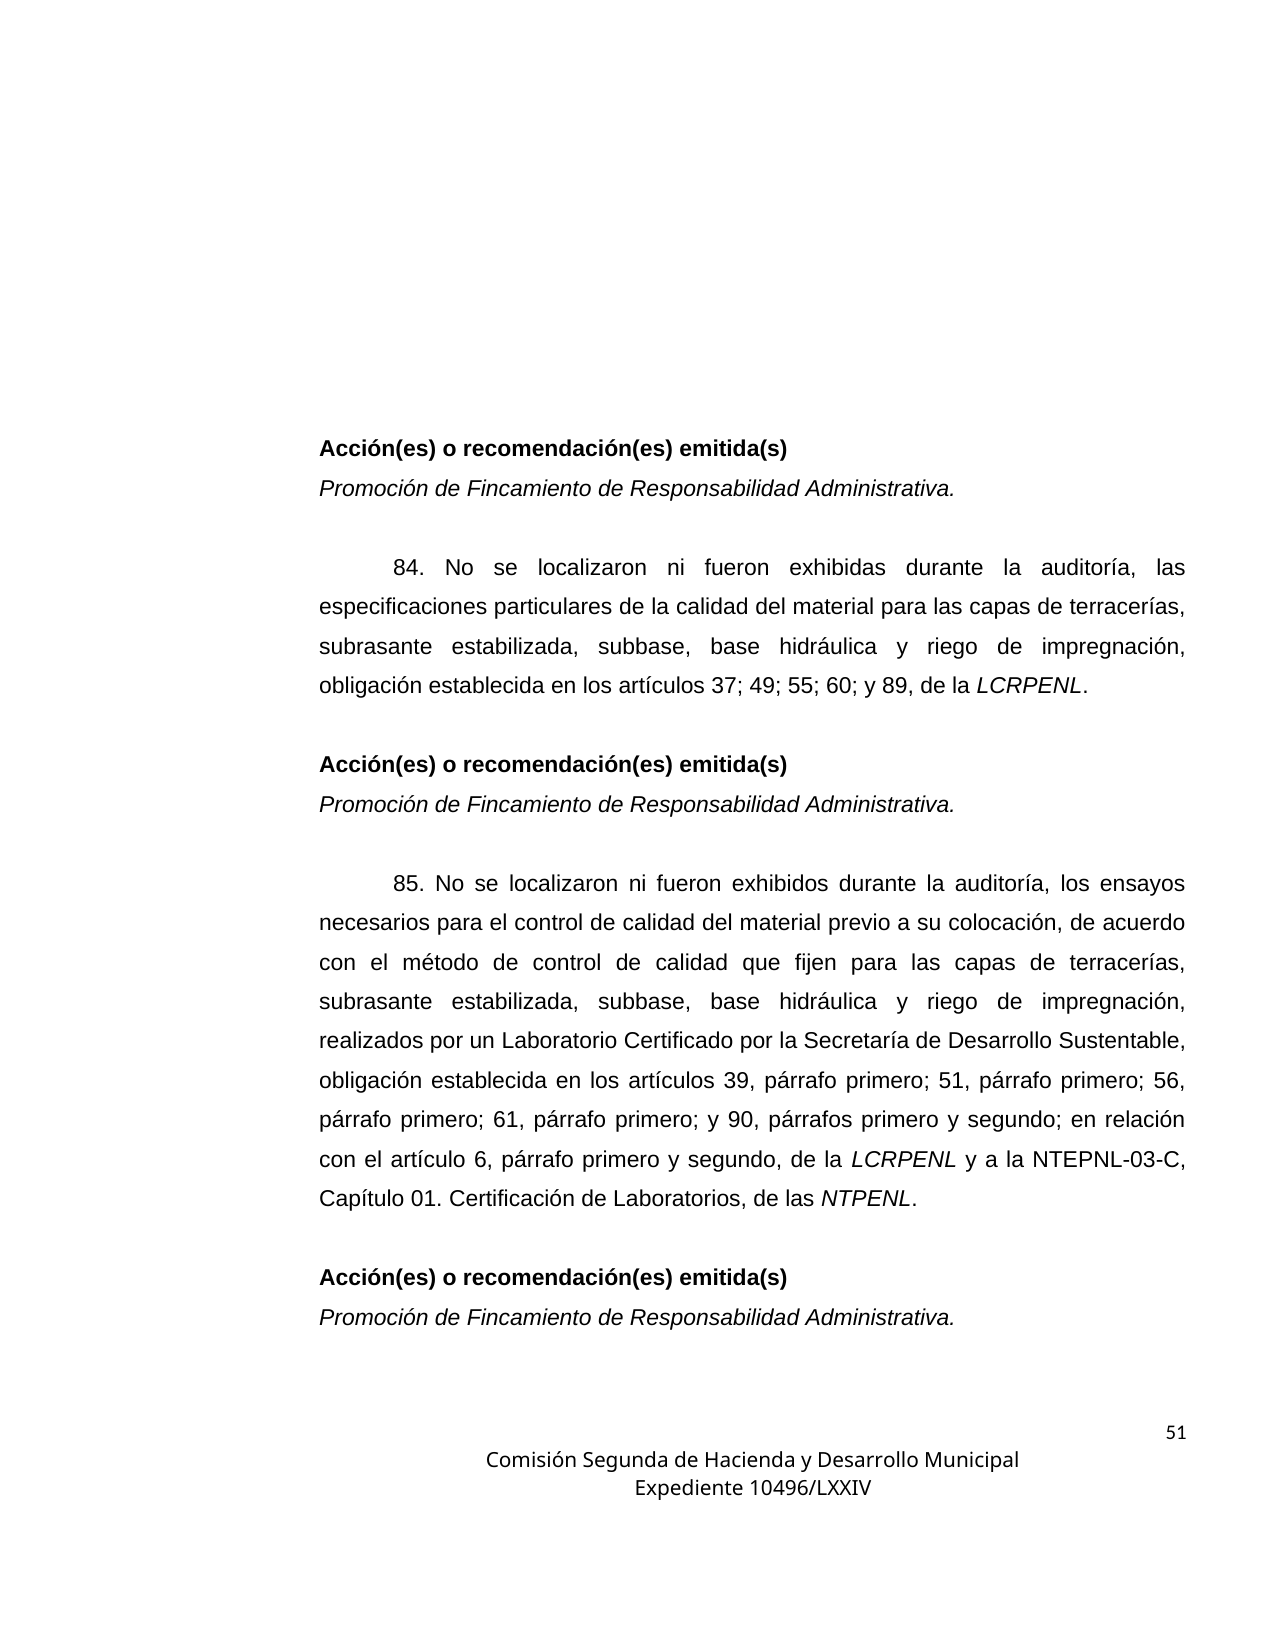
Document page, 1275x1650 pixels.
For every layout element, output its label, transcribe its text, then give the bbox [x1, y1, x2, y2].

text Promoción de Fincamiento de Responsabilidad Administrativa. [319, 1304, 1186, 1330]
text Acción(es) o recomendación(es) emitida(s) [319, 435, 1186, 462]
text Promoción de Fincamiento de Responsabilidad Administrativa. [319, 791, 1186, 817]
text Promoción de Fincamiento de Responsabilidad Administrativa. [319, 475, 1186, 501]
text Acción(es) o recomendación(es) emitida(s) [319, 1264, 1186, 1291]
text 85. No se localizaron ni fueron exhibidos durante la auditoría, los ensayos necesarios para el control de calidad del material previo a su colocación, de acuerdo con el método de control de calidad que fijen para las capas de terracerías, subrasante estabilizada, subbase, base hidráulica y riego de impregnación, realizados por un Laboratorio Certificado por la Secretaría de Desarrollo Sustentable, obligación establecida en los artículos 39, párrafo primero; 51, párrafo primero; 56, párrafo primero; 61, párrafo primero; y 90, párrafos primero y segundo; en relación con el artículo 6, párrafo primero y segundo, de la LCRPENL y a la NTEPNL-03-C, Capítulo 01. Certificación de Laboratorios, de las NTPENL. [319, 869, 1186, 1212]
text Acción(es) o recomendación(es) emitida(s) [319, 751, 1186, 777]
text 84. No se localizaron ni fueron exhibidas durante la auditoría, las especificaciones particulares de la calidad del material para las capas de terracerías, subrasante estabilizada, subbase, base hidráulica y riego de impregnación, obligación establecida en los artículos 37; 49; 55; 60; y 89, de la LCRPENL. [319, 554, 1186, 698]
